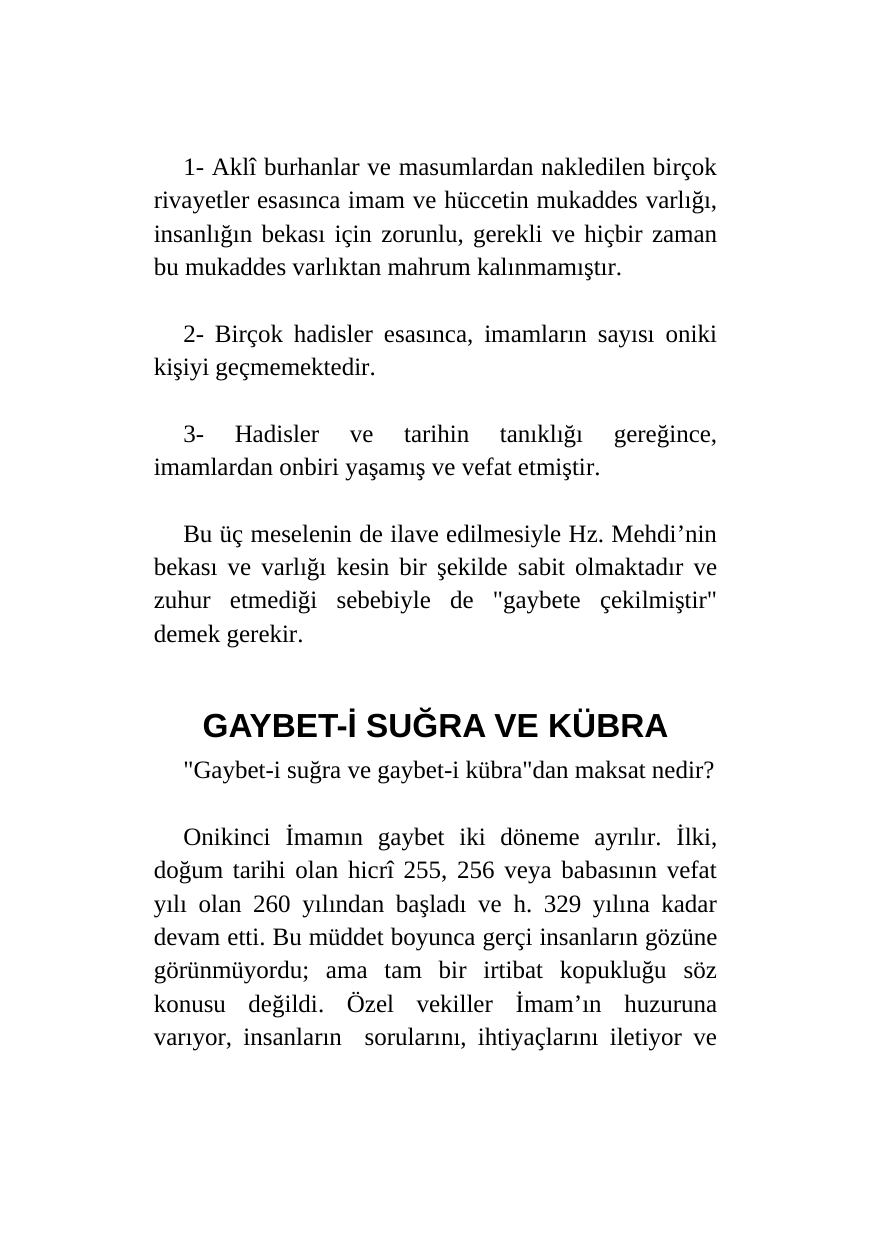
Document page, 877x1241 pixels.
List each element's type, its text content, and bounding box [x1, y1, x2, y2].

text "Gaybet-i suğra ve gaybet-i kübra"dan maksat nedir? [153, 751, 717, 784]
text 2- Birçok hadisler esasınca, imamların sayısı oniki kişiyi geçmemektedir. [153, 314, 717, 381]
text Bu üç meselenin de ilave edilmesiyle Hz. Mehdi’nin bekası ve varlığı kesin bir şekilde sabit olmaktadır ve zuhur etmediği sebebiyle de "gaybete çekilmiştir" demek gerekir. [153, 514, 717, 648]
subtitle GAYBET-İ SUĞRA VE KÜBRA [153, 706, 717, 744]
text 1- Aklî burhanlar ve masumlardan nakledilen birçok rivayetler esasınca imam ve hüccetin mukaddes varlığı, insanlığın bekası için zorunlu, gerekli ve hiçbir zaman bu mukaddes varlıktan mahrum kalınmamıştır. [153, 148, 717, 281]
text 3- Hadisler ve tarihin tanıklığı gereğince, imamlardan onbiri yaşamış ve vefat etmiştir. [153, 414, 717, 481]
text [153, 817, 717, 1051]
